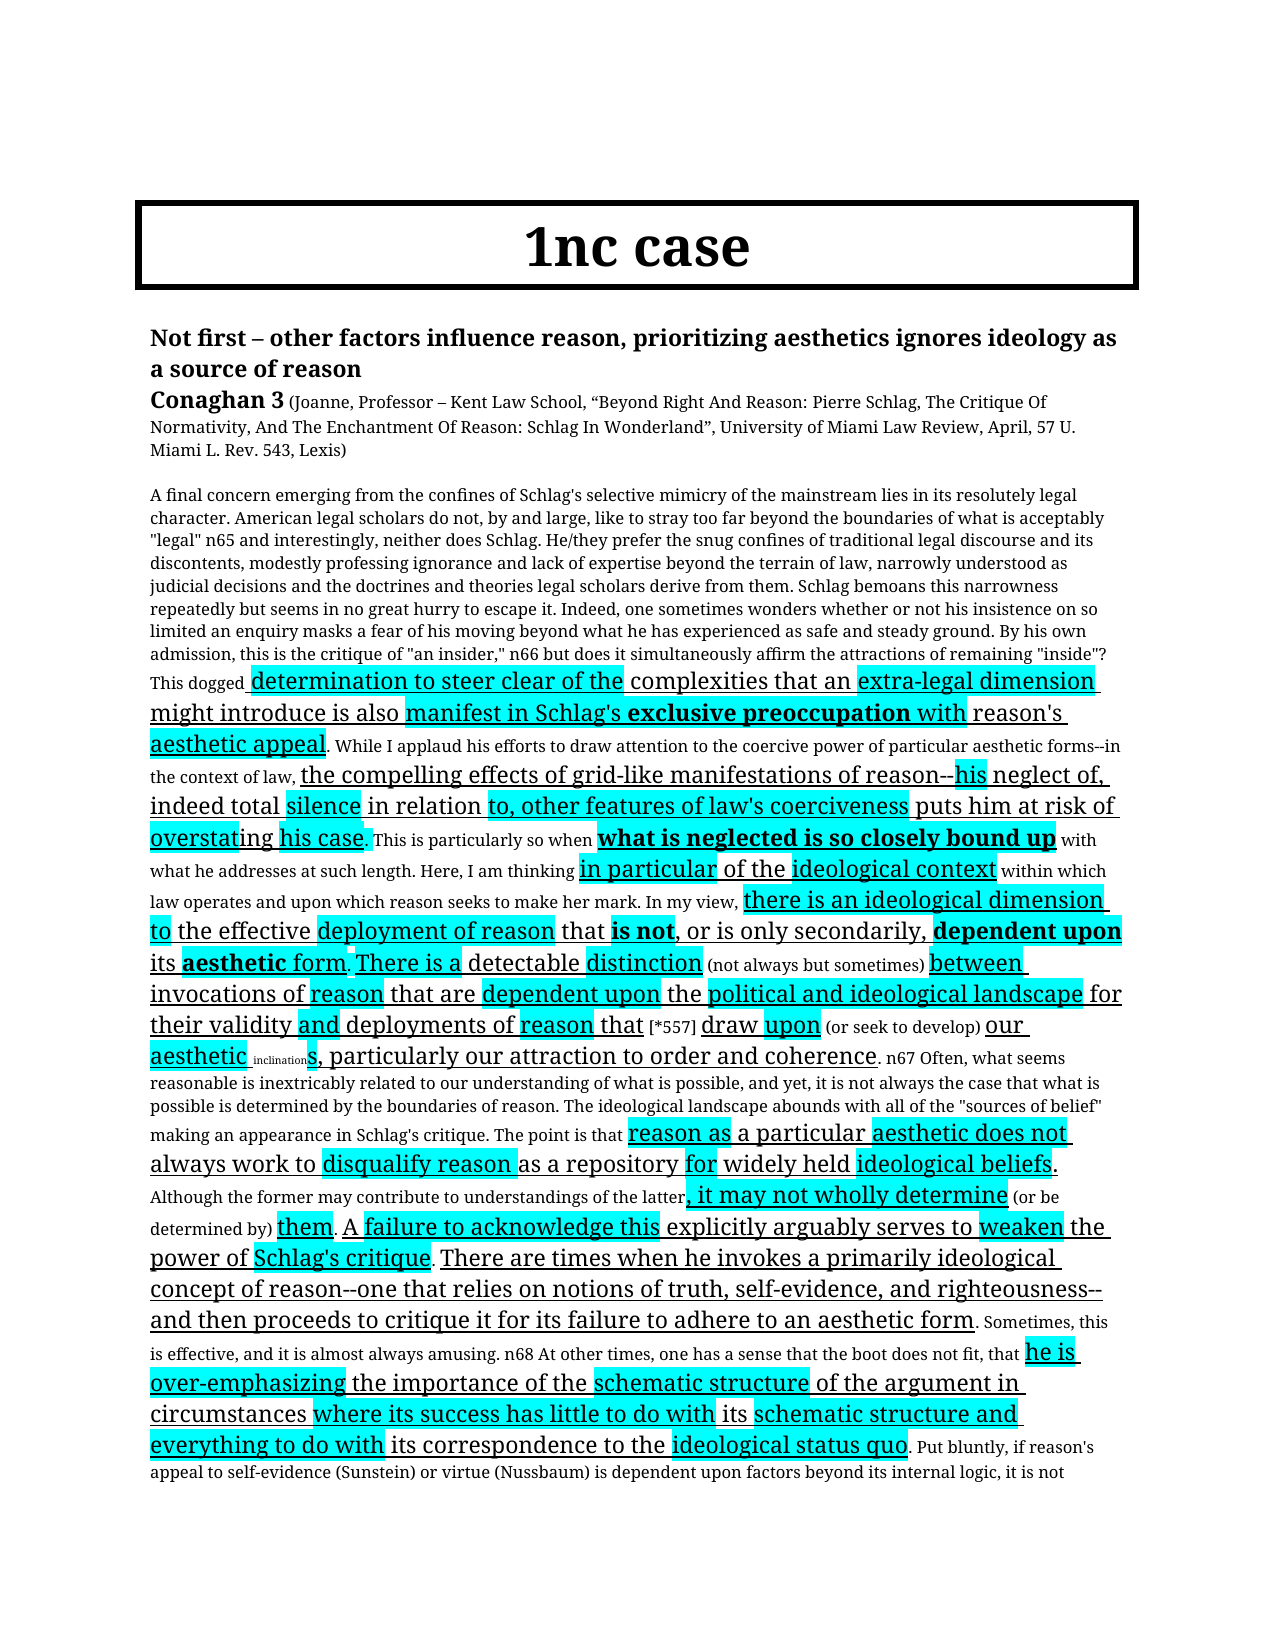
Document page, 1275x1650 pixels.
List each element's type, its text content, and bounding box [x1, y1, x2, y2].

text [150, 483, 1125, 1483]
text Not first – other factors influence reason, prioritizing aesthetics ignores ideology as a source of reason [150, 322, 1125, 384]
text Conaghan 3 (Joanne, Professor – Kent Law School, “Beyond Right And Reason: Pierre Schlag, The Critique Of Normativity, And The Enchantment Of Reason: Schlag In Wonderland”, University of Miami Law Review, April, 57 U. Miami L. Rev. 543, Lexis) [150, 384, 1125, 461]
subtitle 1nc case [142, 206, 1133, 284]
